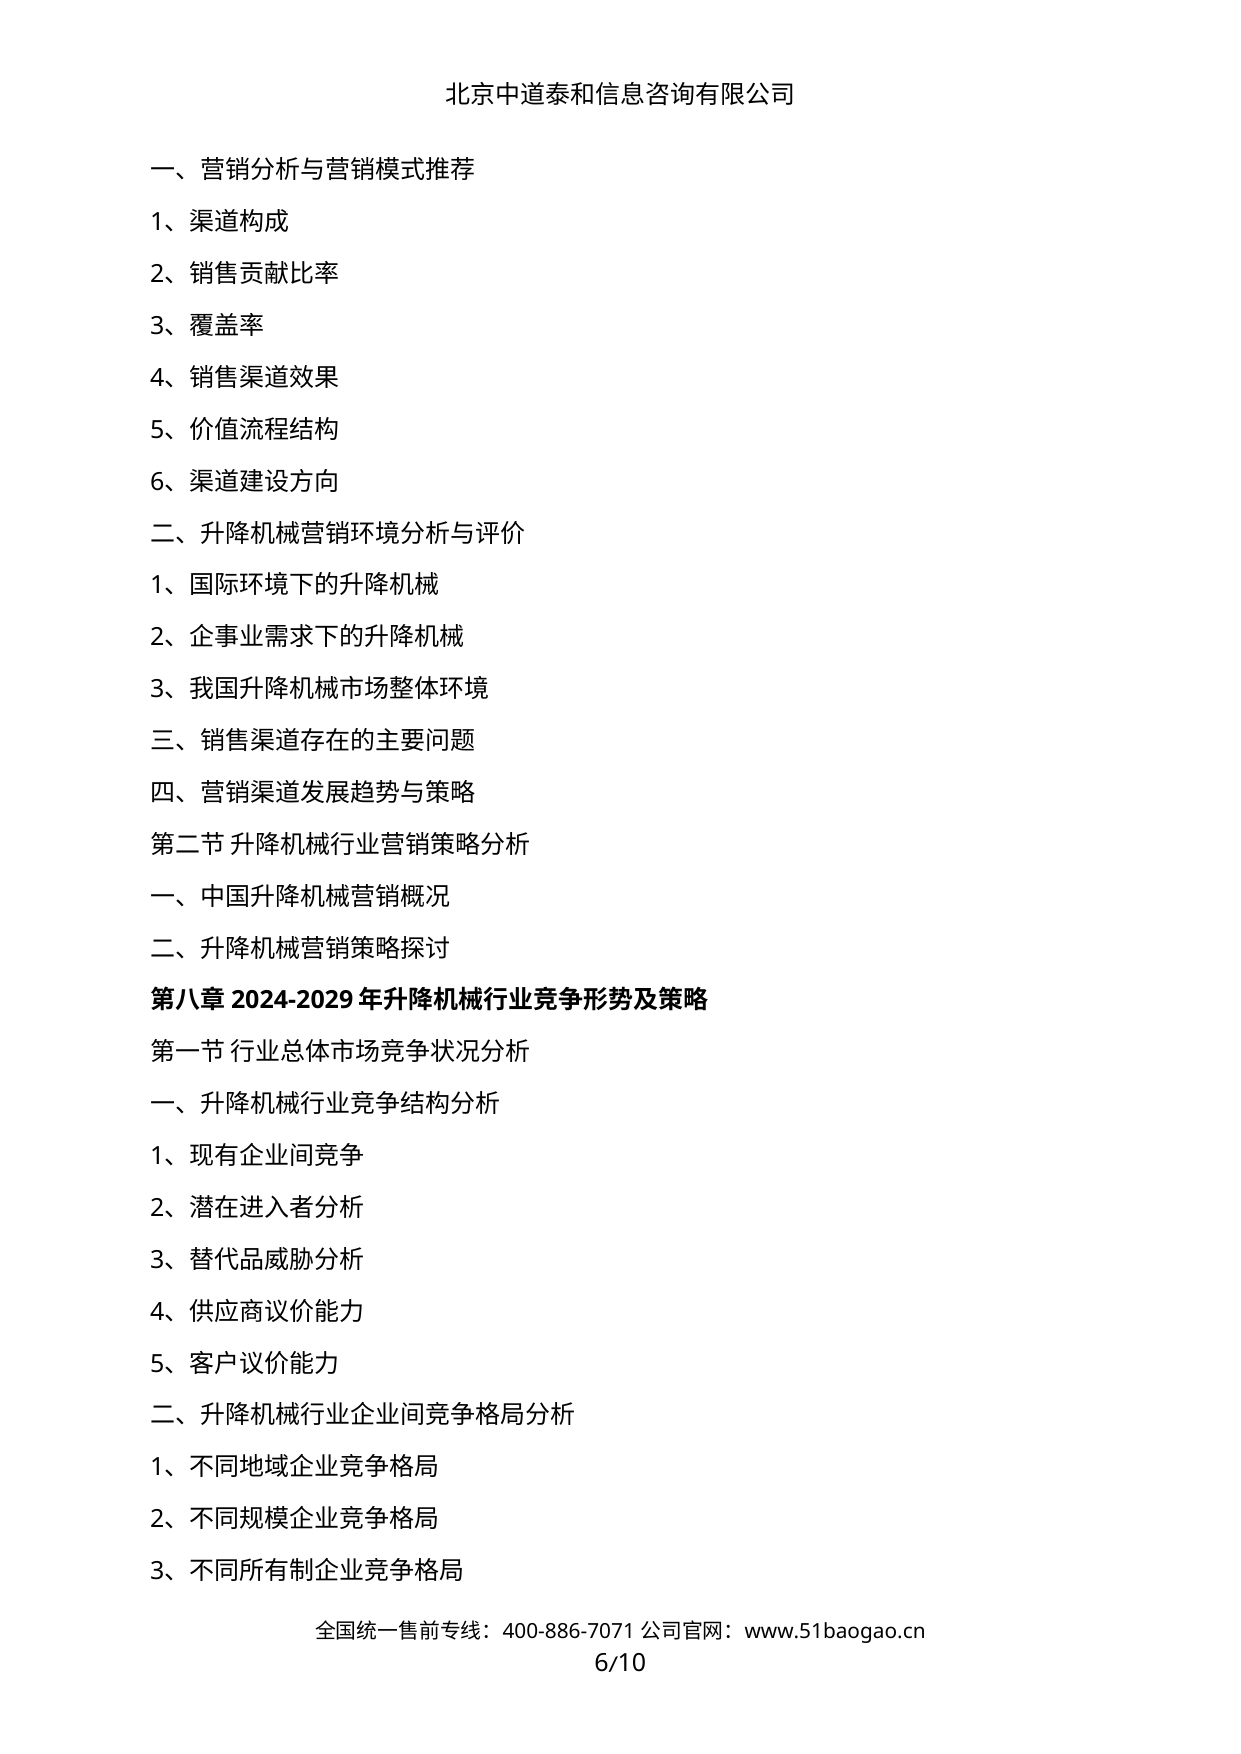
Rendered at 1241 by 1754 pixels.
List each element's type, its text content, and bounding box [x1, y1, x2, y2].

text 第一节 行业总体市场竞争状况分析 [150, 1032, 1090, 1068]
text 三、销售渠道存在的主要问题 [150, 721, 1090, 757]
text 二、升降机械行业企业间竞争格局分析 [150, 1395, 1090, 1431]
text 5、客户议价能力 [150, 1343, 1090, 1379]
text 一、升降机械行业竞争结构分析 [150, 1084, 1090, 1120]
text 3、替代品威胁分析 [150, 1239, 1090, 1276]
text 4、供应商议价能力 [150, 1291, 1090, 1327]
text 二、升降机械营销策略探讨 [150, 928, 1090, 964]
text 3、不同所有制企业竞争格局 [150, 1551, 1090, 1587]
text 1、现有企业间竞争 [150, 1136, 1090, 1172]
text 1、不同地域企业竞争格局 [150, 1447, 1090, 1483]
text 2、销售贡献比率 [150, 254, 1090, 290]
text 2、不同规模企业竞争格局 [150, 1499, 1090, 1535]
text 3、覆盖率 [150, 306, 1090, 342]
text 2、企事业需求下的升降机械 [150, 617, 1090, 653]
text 第二节 升降机械行业营销策略分析 [150, 824, 1090, 861]
text 2、潜在进入者分析 [150, 1187, 1090, 1224]
text 6、渠道建设方向 [150, 461, 1090, 497]
text 一、中国升降机械营销概况 [150, 876, 1090, 912]
text 第八章 2024-2029年升降机械行业竞争形势及策略 [150, 980, 1090, 1016]
text 4、销售渠道效果 [150, 357, 1090, 394]
text 3、我国升降机械市场整体环境 [150, 669, 1090, 705]
text 四、营销渠道发展趋势与策略 [150, 772, 1090, 809]
text 5、价值流程结构 [150, 409, 1090, 446]
text 1、国际环境下的升降机械 [150, 565, 1090, 601]
text 二、升降机械营销环境分析与评价 [150, 513, 1090, 549]
text 1、渠道构成 [150, 202, 1090, 238]
text 一、营销分析与营销模式推荐 [150, 150, 1090, 186]
